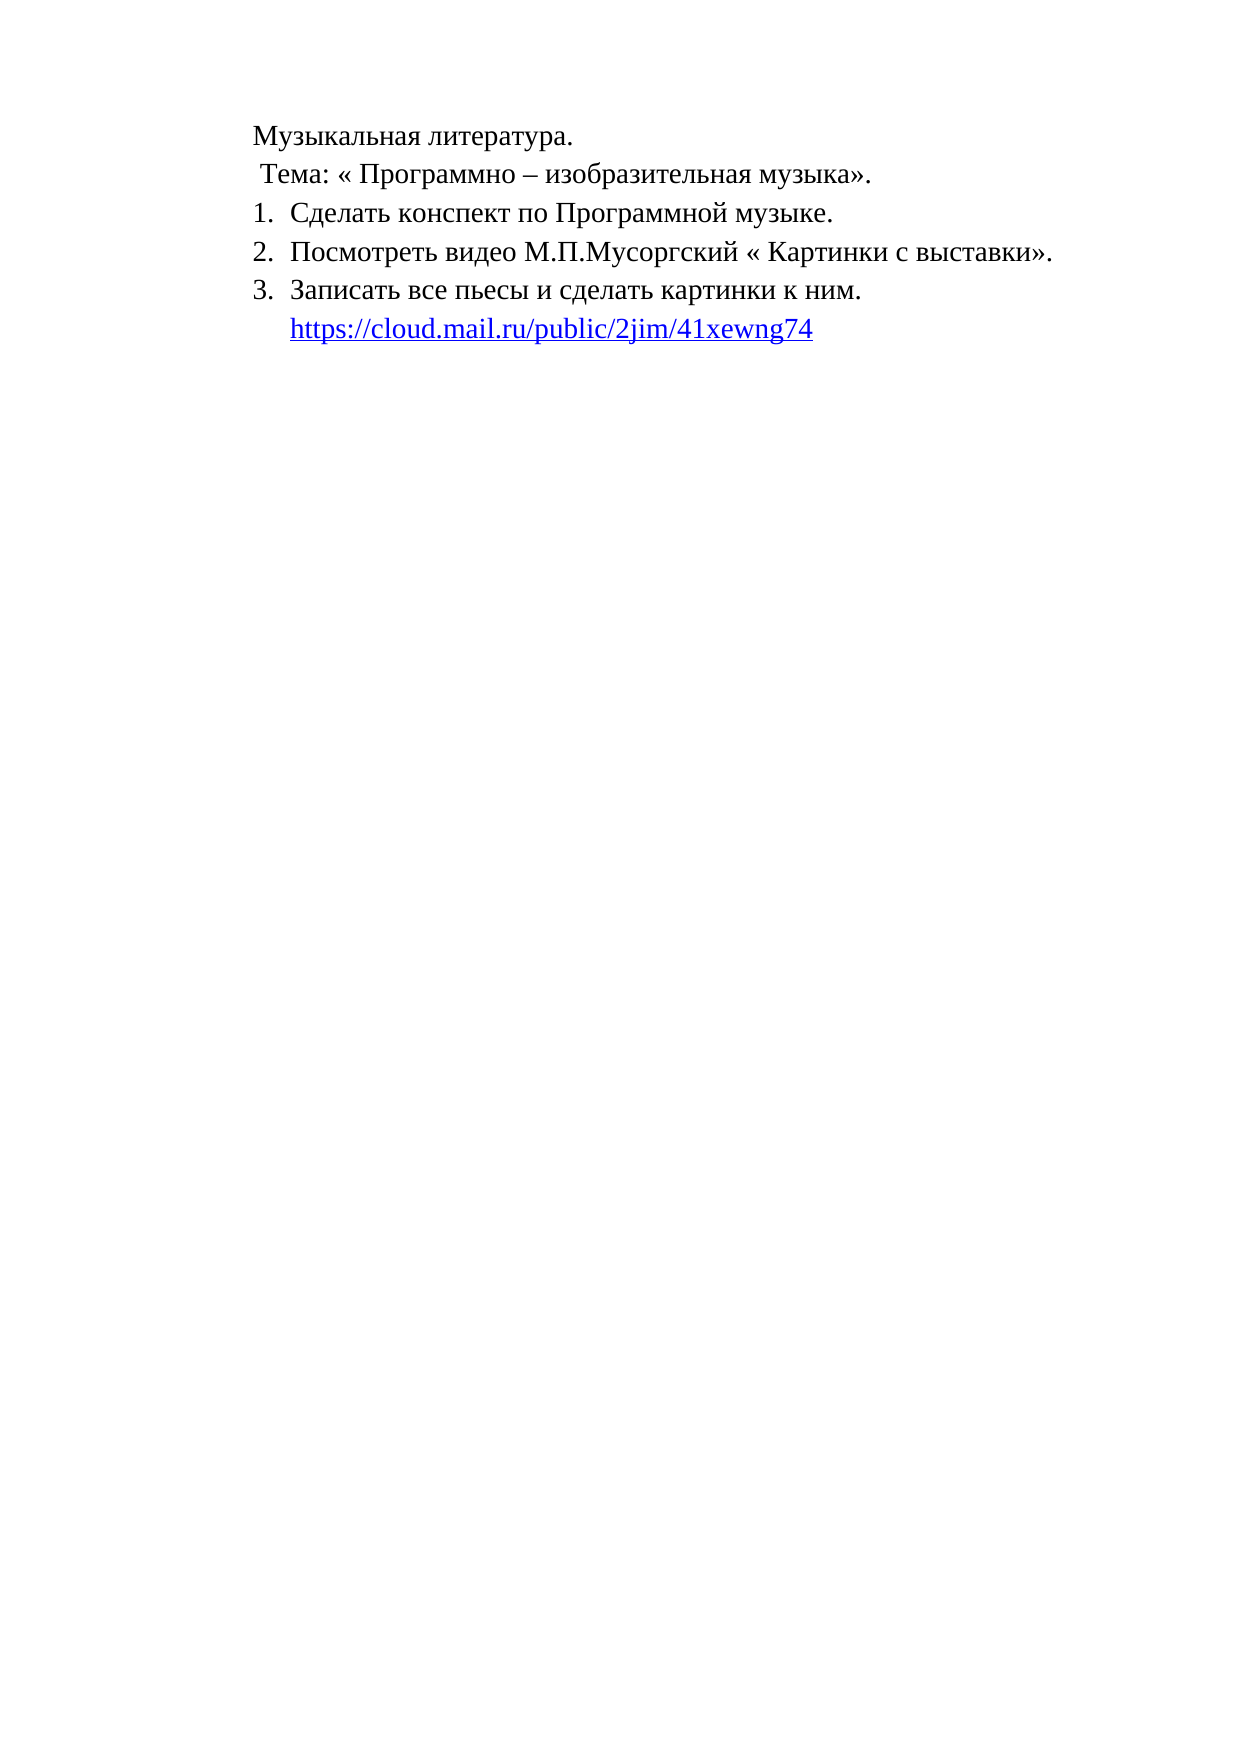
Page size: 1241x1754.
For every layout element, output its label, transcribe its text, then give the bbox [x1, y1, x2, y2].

list Сделать конспект по Программной музыке. [252, 195, 1152, 229]
list Музыкальная литература. [252, 118, 1152, 152]
list https://cloud.mail.ru/public/2jim/41xewng74 [290, 311, 1152, 344]
list Посмотреть видео М.П.Мусоргский « Картинки с выставки». [252, 234, 1152, 267]
list Тема: « Программно – изобразительная музыка». [252, 157, 1152, 190]
list Записать все пьесы и сделать картинки к ним. [252, 272, 1152, 306]
